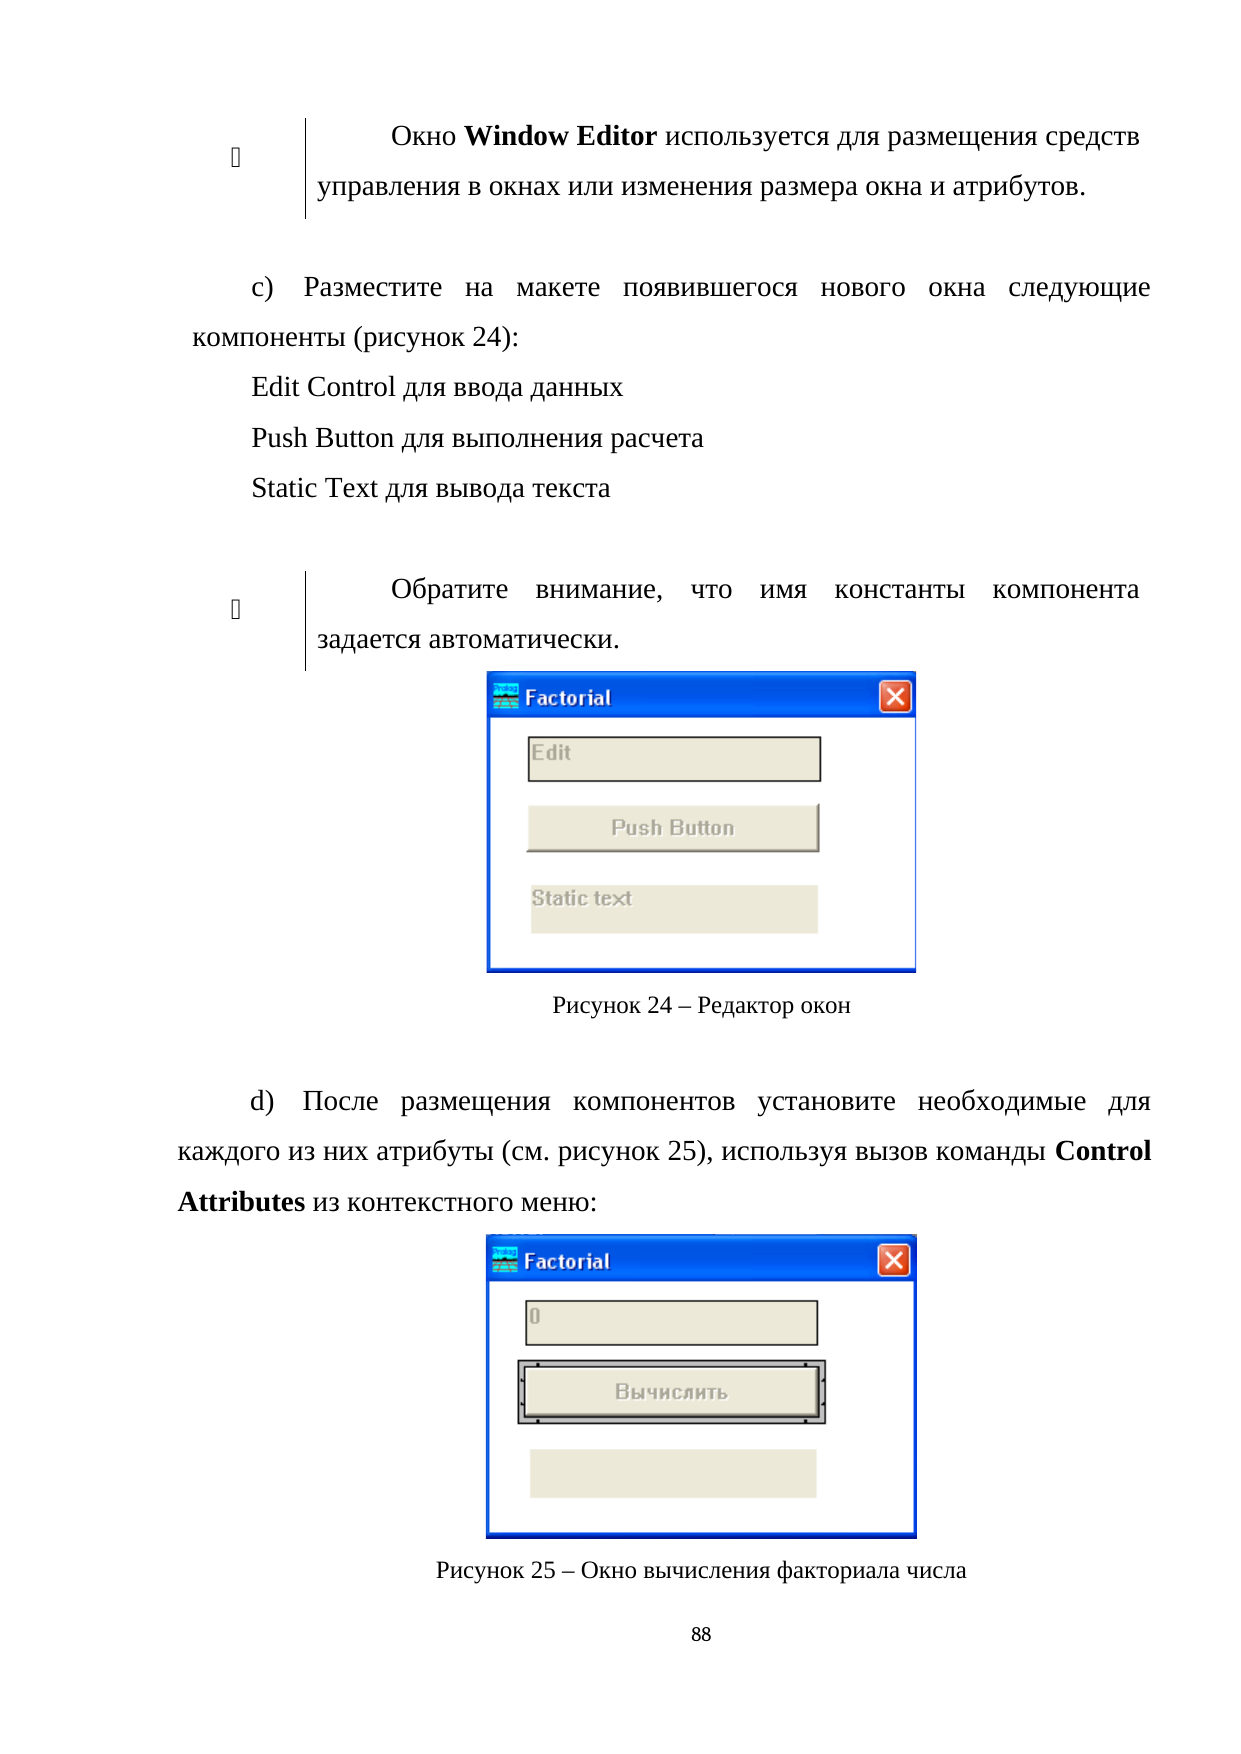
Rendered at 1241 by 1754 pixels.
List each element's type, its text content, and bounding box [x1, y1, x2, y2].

picture [486, 671, 917, 973]
list Разместите на макете появившегося нового окна следующие компоненты (рисунок 24): [192, 269, 1152, 353]
table_header Окно Window Editor используется для размещения средств управления в окнах или изменения размера окна и атрибутов. [306, 118, 1152, 219]
table_header Обратите внимание, что имя константы компонента задается автоматически. [306, 571, 1152, 671]
text Static Text для вывода текста [177, 470, 1152, 504]
list После размещения компонентов установите необходимые для каждого из них атрибуты (см. рисунок 25), используя вызов команды Control Attributes из контекстного меню: [177, 1083, 1152, 1217]
text Edit Control для ввода данных [177, 369, 1152, 403]
picture [485, 1234, 917, 1539]
text Рисунок 24 – Редактор окон [177, 990, 1152, 1018]
table_header [166, 571, 305, 671]
table_header [166, 118, 305, 219]
text Рисунок 25 – Окно вычисления факториала числа [177, 1556, 1152, 1584]
text Push Button для выполнения расчета [177, 420, 1152, 453]
